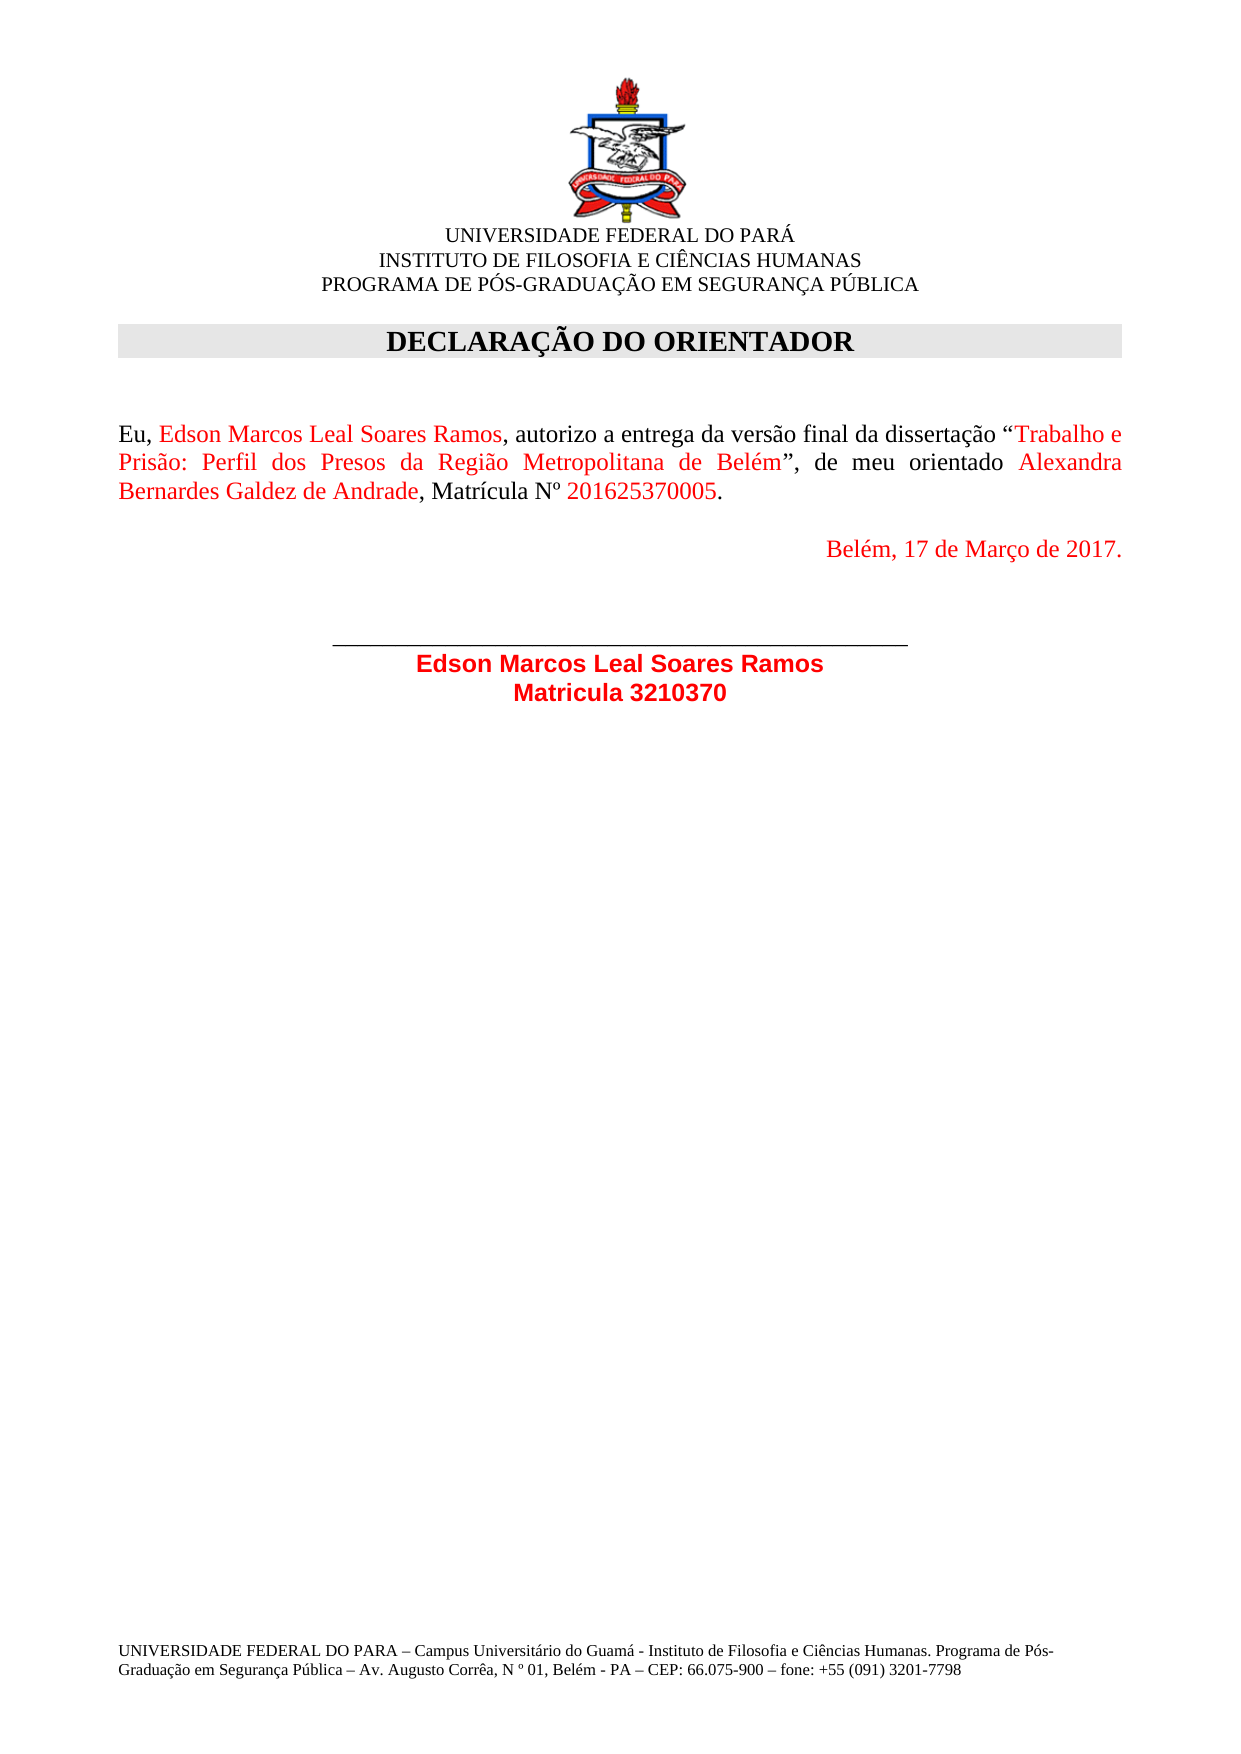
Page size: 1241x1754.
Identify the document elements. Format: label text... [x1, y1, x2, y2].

text Belém, 17 de Março de 2017. [118, 534, 1122, 562]
text DECLARAÇÃO DO ORIENTADOR [118, 324, 1122, 358]
text Eu, Edson Marcos Leal Soares Ramos, autorizo a entrega da versão final da dissertação “Trabalho e Prisão: Perfil dos Presos da Região Metropolitana de Belém”, de meu orientado Alexandra Bernardes Galdez de Andrade, Matrícula Nº 201625370005. [118, 419, 1122, 505]
text ______________________________________________ [118, 620, 1122, 649]
text Edson Marcos Leal Soares Ramos [118, 649, 1122, 677]
text Matricula 3210370 [118, 677, 1122, 706]
